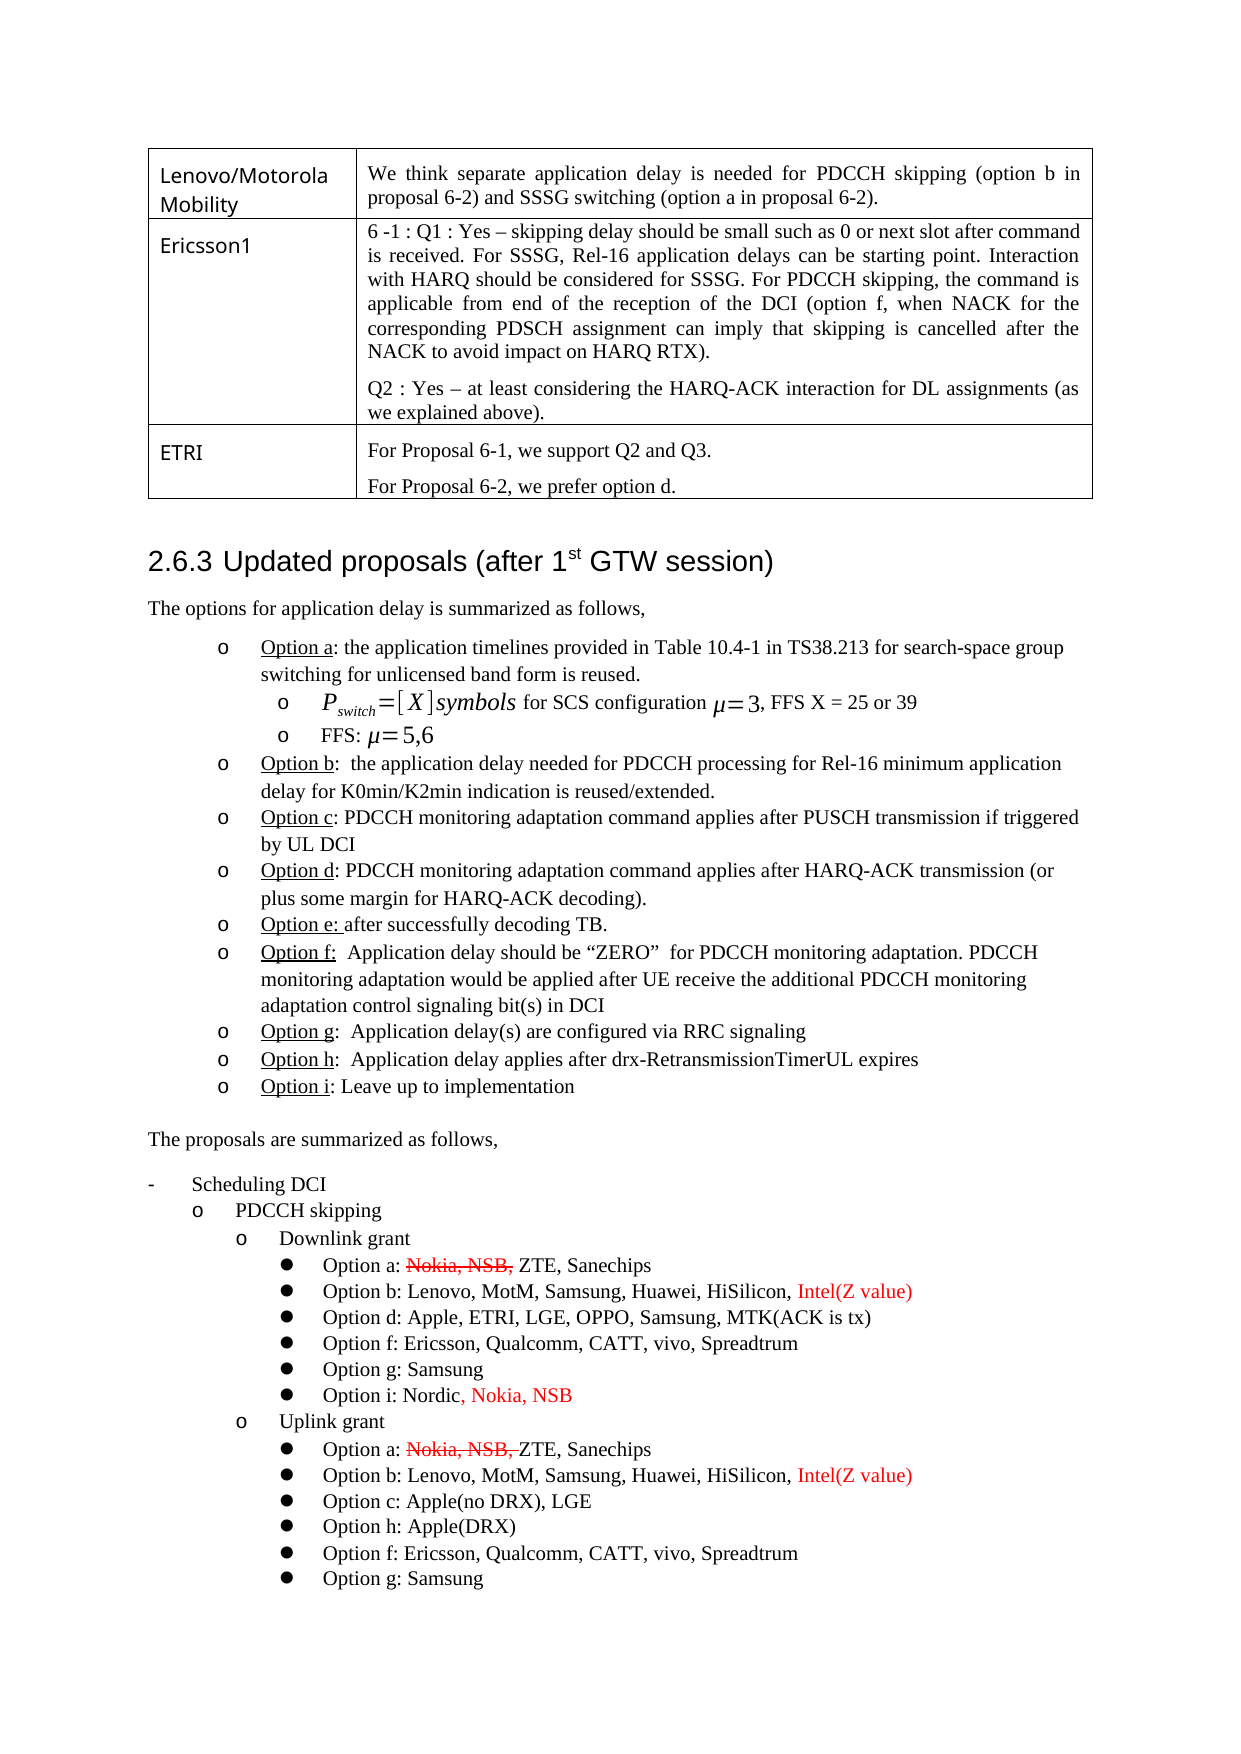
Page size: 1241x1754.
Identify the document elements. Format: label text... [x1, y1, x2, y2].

list Option h: Apple(DRX) [279, 1514, 1092, 1538]
list Option g: Application delay(s) are configured via RRC signaling [217, 1019, 1092, 1045]
table_cell ETRI [149, 425, 356, 498]
list Option i: Leave up to implementation [217, 1074, 1092, 1100]
list Option c: Apple(no DRX), LGE [279, 1488, 1092, 1513]
list Option d: PDCCH monitoring adaptation command applies after HARQ-ACK transmission (or plus some margin for HARQ-ACK decoding). [217, 858, 1092, 910]
list Option e: after successfully decoding TB. [217, 912, 1092, 938]
list Option f: Ericsson, Qualcomm, CATT, vivo, Spreadtrum [279, 1331, 1092, 1355]
list Option b: Lenovo, MotM, Samsung, Huawei, HiSilicon, Intel(Z value) [279, 1463, 1092, 1487]
list Option b: the application delay needed for PDCCH processing for Rel-16 minimum application delay for K0min/K2min indication is reused/extended. [217, 751, 1092, 803]
list Option a: the application timelines provided in Table 10.4-1 in TS38.213 for search-space group switching for unlicensed band form is reused. [217, 635, 1092, 686]
table_cell Lenovo/Motorola Mobility [149, 149, 356, 218]
table_cell Ericsson1 [149, 219, 356, 424]
list Option c: PDCCH monitoring adaptation command applies after PUSCH transmission if triggered by UL DCI [217, 805, 1092, 856]
list Option g: Samsung [279, 1357, 1092, 1381]
table_cell We think separate application delay is needed for PDCCH skipping (option b in proposal 6-2) and SSSG switching (option a in proposal 6-2). [357, 149, 1092, 218]
list Scheduling DCI [148, 1172, 1092, 1196]
list PDCCH skipping [191, 1198, 1092, 1224]
list Uplink grant [235, 1409, 1092, 1435]
list Option f: Ericsson, Qualcomm, CATT, vivo, Spreadtrum [279, 1540, 1092, 1564]
list Option b: Lenovo, MotM, Samsung, Huawei, HiSilicon, Intel(Z value) [279, 1279, 1092, 1303]
table_cell 6 -1 : Q1 : Yes – skipping delay should be small such as 0 or next slot after command is received. For SSSG, Rel-16 application delays can be starting point. Interaction with HARQ should be considered for SSSG. For PDCCH skipping, the command is applicable from end of the reception of the DCI (option f, when NACK for the corresponding PDSCH assignment can imply that skipping is cancelled after the NACK to avoid impact on HARQ RTX). Q2 : Yes – at least considering the HARQ-ACK interaction for DL assignments (as we explained above). [357, 219, 1092, 424]
text The proposals are summarized as follows, [148, 1127, 1092, 1151]
list Downlink grant [235, 1226, 1092, 1251]
list Option h: Application delay applies after drx-RetransmissionTimerUL expires [217, 1047, 1092, 1072]
list Option a: Nokia, NSB, ZTE, Sanechips [279, 1253, 1092, 1277]
subtitle Updated proposals (after 1st GTW session) [148, 544, 1092, 578]
list Option i: Nordic, Nokia, NSB [279, 1383, 1092, 1407]
list Option a: Nokia, NSB, ZTE, Sanechips [279, 1437, 1092, 1461]
text The options for application delay is summarized as follows, [148, 596, 1092, 620]
list Option f: Application delay should be “ZERO” for PDCCH monitoring adaptation. PDCCH monitoring adaptation would be applied after UE receive the additional PDCCH monitoring adaptation control signaling bit(s) in DCI [217, 939, 1092, 1017]
list Option g: Samsung [279, 1566, 1092, 1590]
list Option d: Apple, ETRI, LGE, OPPO, Samsung, MTK(ACK is tx) [279, 1305, 1092, 1329]
table_cell For Proposal 6-1, we support Q2 and Q3. For Proposal 6-2, we prefer option d. [357, 425, 1092, 498]
list for SCS configuration , FFS X = 25 or 39 [277, 688, 1092, 720]
list FFS: [277, 722, 1092, 749]
